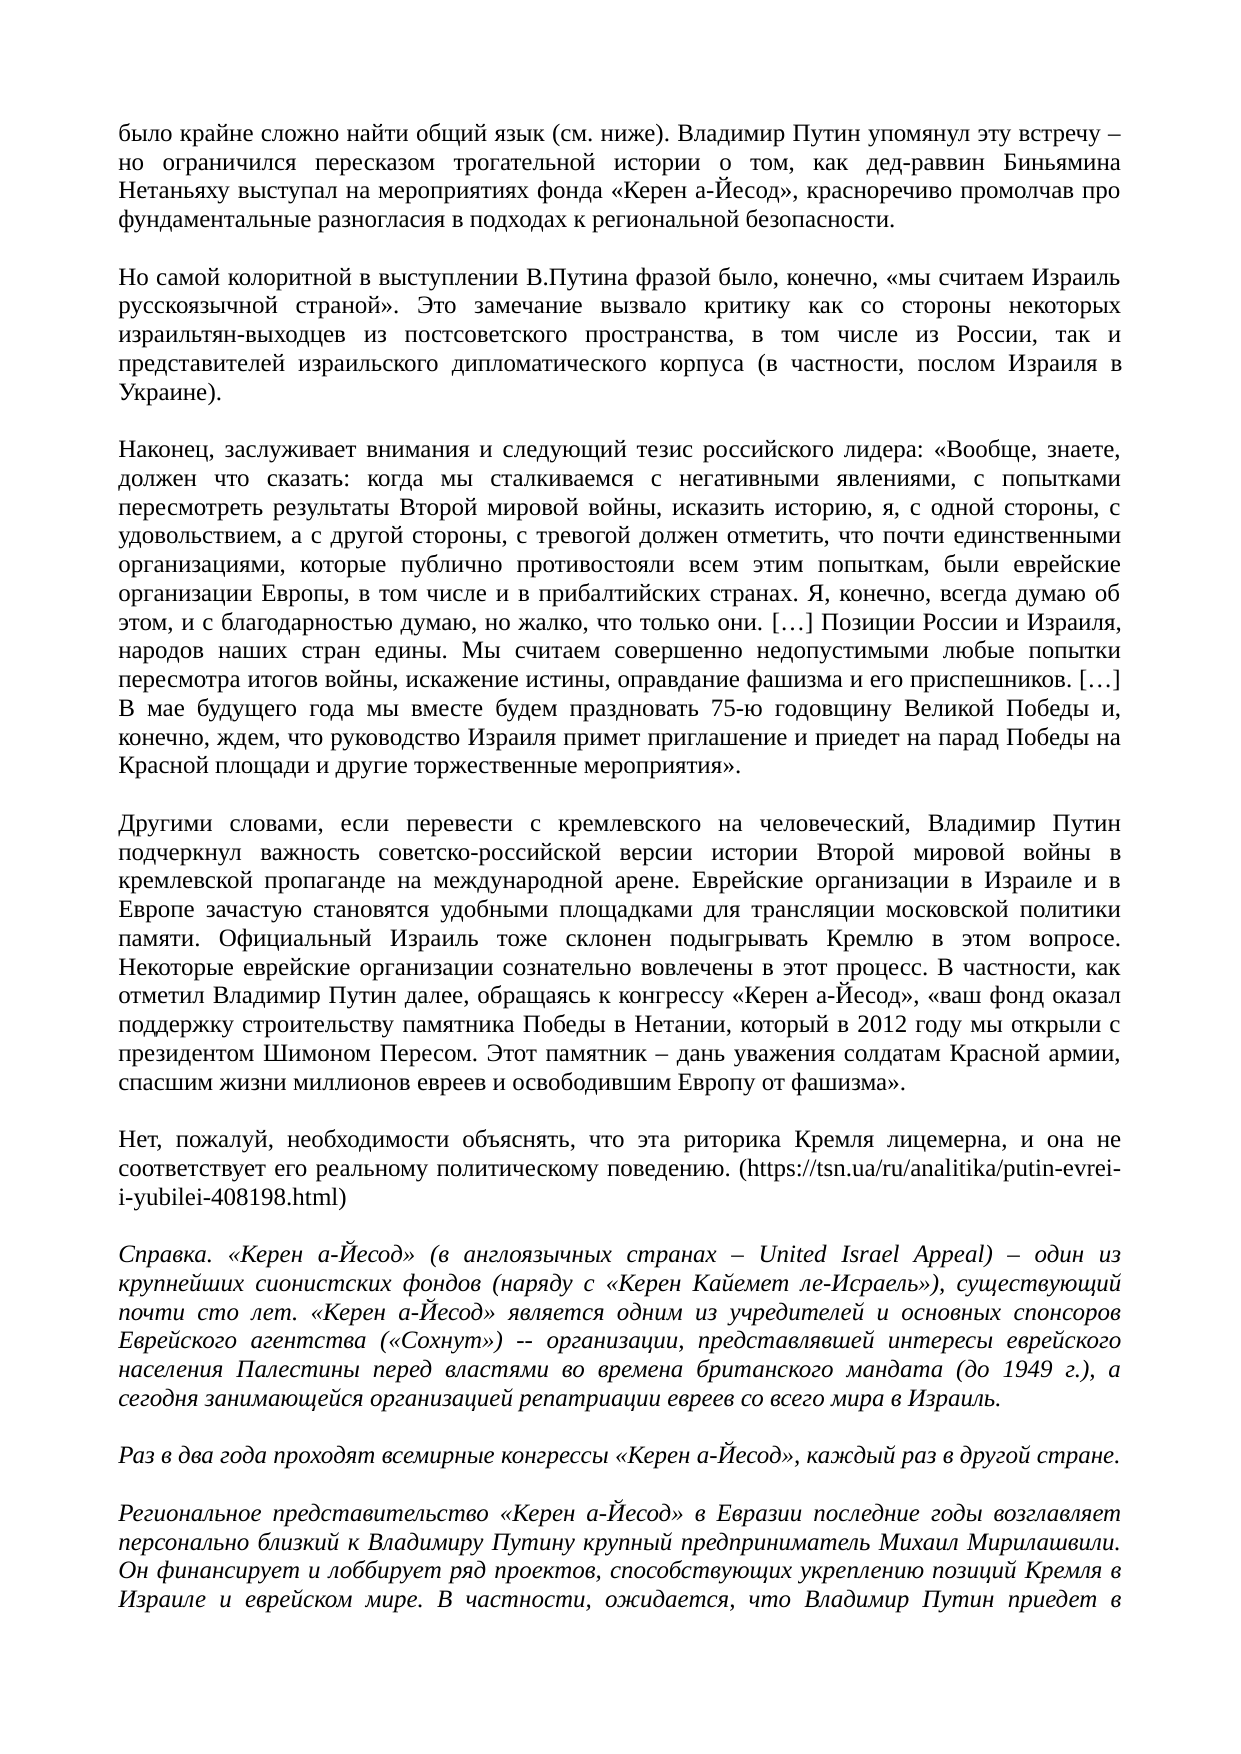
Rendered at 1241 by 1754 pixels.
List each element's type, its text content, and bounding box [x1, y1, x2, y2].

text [118, 118, 1122, 233]
text Нет, пожалуй, необходимости объяснять, что эта риторика Кремля лицемерна, и она не соответствует его реальному политическому поведению. (https://tsn.ua/ru/analitika/putin-evrei-i-yubilei-408198.html) [118, 1124, 1122, 1211]
text Наконец, заслуживает внимания и следующий тезис российского лидера: «Вообще, знаете, должен что сказать: когда мы сталкиваемся с негативными явлениями, с попытками пересмотреть результаты Второй мировой войны, исказить историю, я, с одной стороны, с удовольствием, а с другой стороны, с тревогой должен отметить, что почти единственными организациями, которые публично противостояли всем этим попыткам, были еврейские организации Европы, в том числе и в прибалтийских странах. Я, конечно, всегда думаю об этом, и с благодарностью думаю, но жалко, что только они. […] Позиции России и Израиля, народов наших стран едины. Мы считаем совершенно недопустимыми любые попытки пересмотра итогов войны, искажение истины, оправдание фашизма и его приспешников. […] В мае будущего года мы вместе будем праздновать 75-ю годовщину Великой Победы и, конечно, ждем, что руководство Израиля примет приглашение и приедет на парад Победы на Красной площади и другие торжественные мероприятия». [118, 434, 1122, 779]
text Другими словами, если перевести с кремлевского на человеческий, Владимир Путин подчеркнул важность советско-российской версии истории Второй мировой войны в кремлевской пропаганде на международной арене. Еврейские организации в Израиле и в Европе зачастую становятся удобными площадками для трансляции московской политики памяти. Официальный Израиль тоже склонен подыгрывать Кремлю в этом вопросе. Некоторые еврейские организации сознательно вовлечены в этот процесс. В частности, как отметил Владимир Путин далее, обращаясь к конгрессу «Керен а-Йесод», «ваш фонд оказал поддержку строительству памятника Победы в Нетании, который в 2012 году мы открыли с президентом Шимоном Пересом. Этот памятник – дань уважения солдатам Красной армии, спасшим жизни миллионов евреев и освободившим Европу от фашизма». [118, 808, 1122, 1096]
text Но самой колоритной в выступлении В.Путина фразой было, конечно, «мы считаем Израиль русскоязычной страной». Это замечание вызвало критику как со стороны некоторых израильтян-выходцев из постсоветского пространства, в том числе из России, так и представителей израильского дипломатического корпуса (в частности, послом Израиля в Украине). [118, 262, 1122, 406]
text Раз в два года проходят всемирные конгрессы «Керен а-Йесод», каждый раз в другой стране. [118, 1441, 1122, 1469]
text Справка. «Керен а-Йесод» (в англоязычных странах – United Israel Appeal) – один из крупнейших сионистских фондов (наряду с «Керен Кайемет ле-Исраель»), существующий почти сто лет. «Керен а-Йесод» является одним из учредителей и основных спонсоров Еврейского агентства («Сохнут») -- организации, представлявшей интересы еврейского населения Палестины перед властями во времена британского мандата (до 1949 г.), а сегодня занимающейся организацией репатриации евреев со всего мира в Израиль. [118, 1239, 1122, 1412]
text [118, 1498, 1122, 1613]
